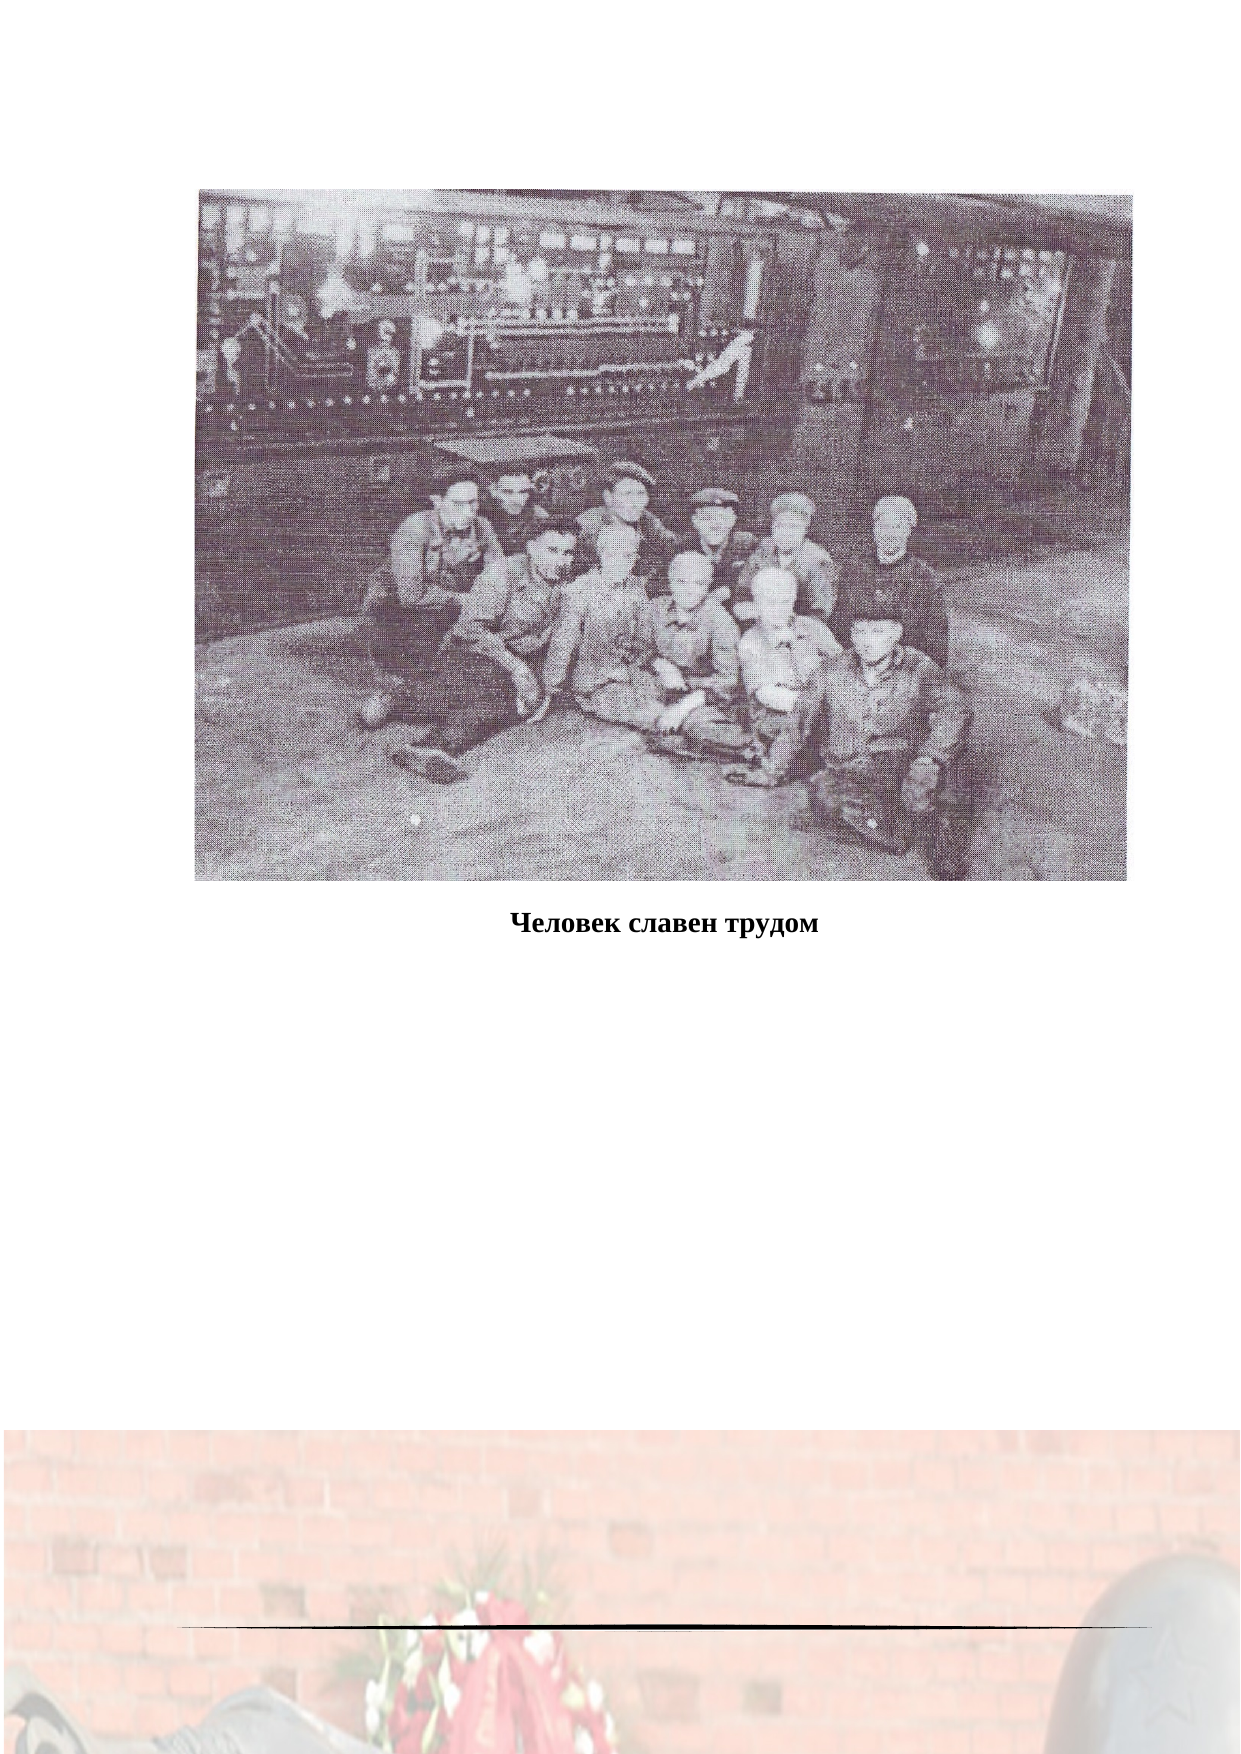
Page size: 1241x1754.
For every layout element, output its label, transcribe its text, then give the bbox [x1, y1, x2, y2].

picture [3, 1430, 1241, 1754]
picture [194, 189, 1135, 881]
text Человек славен трудом [148, 906, 1181, 939]
